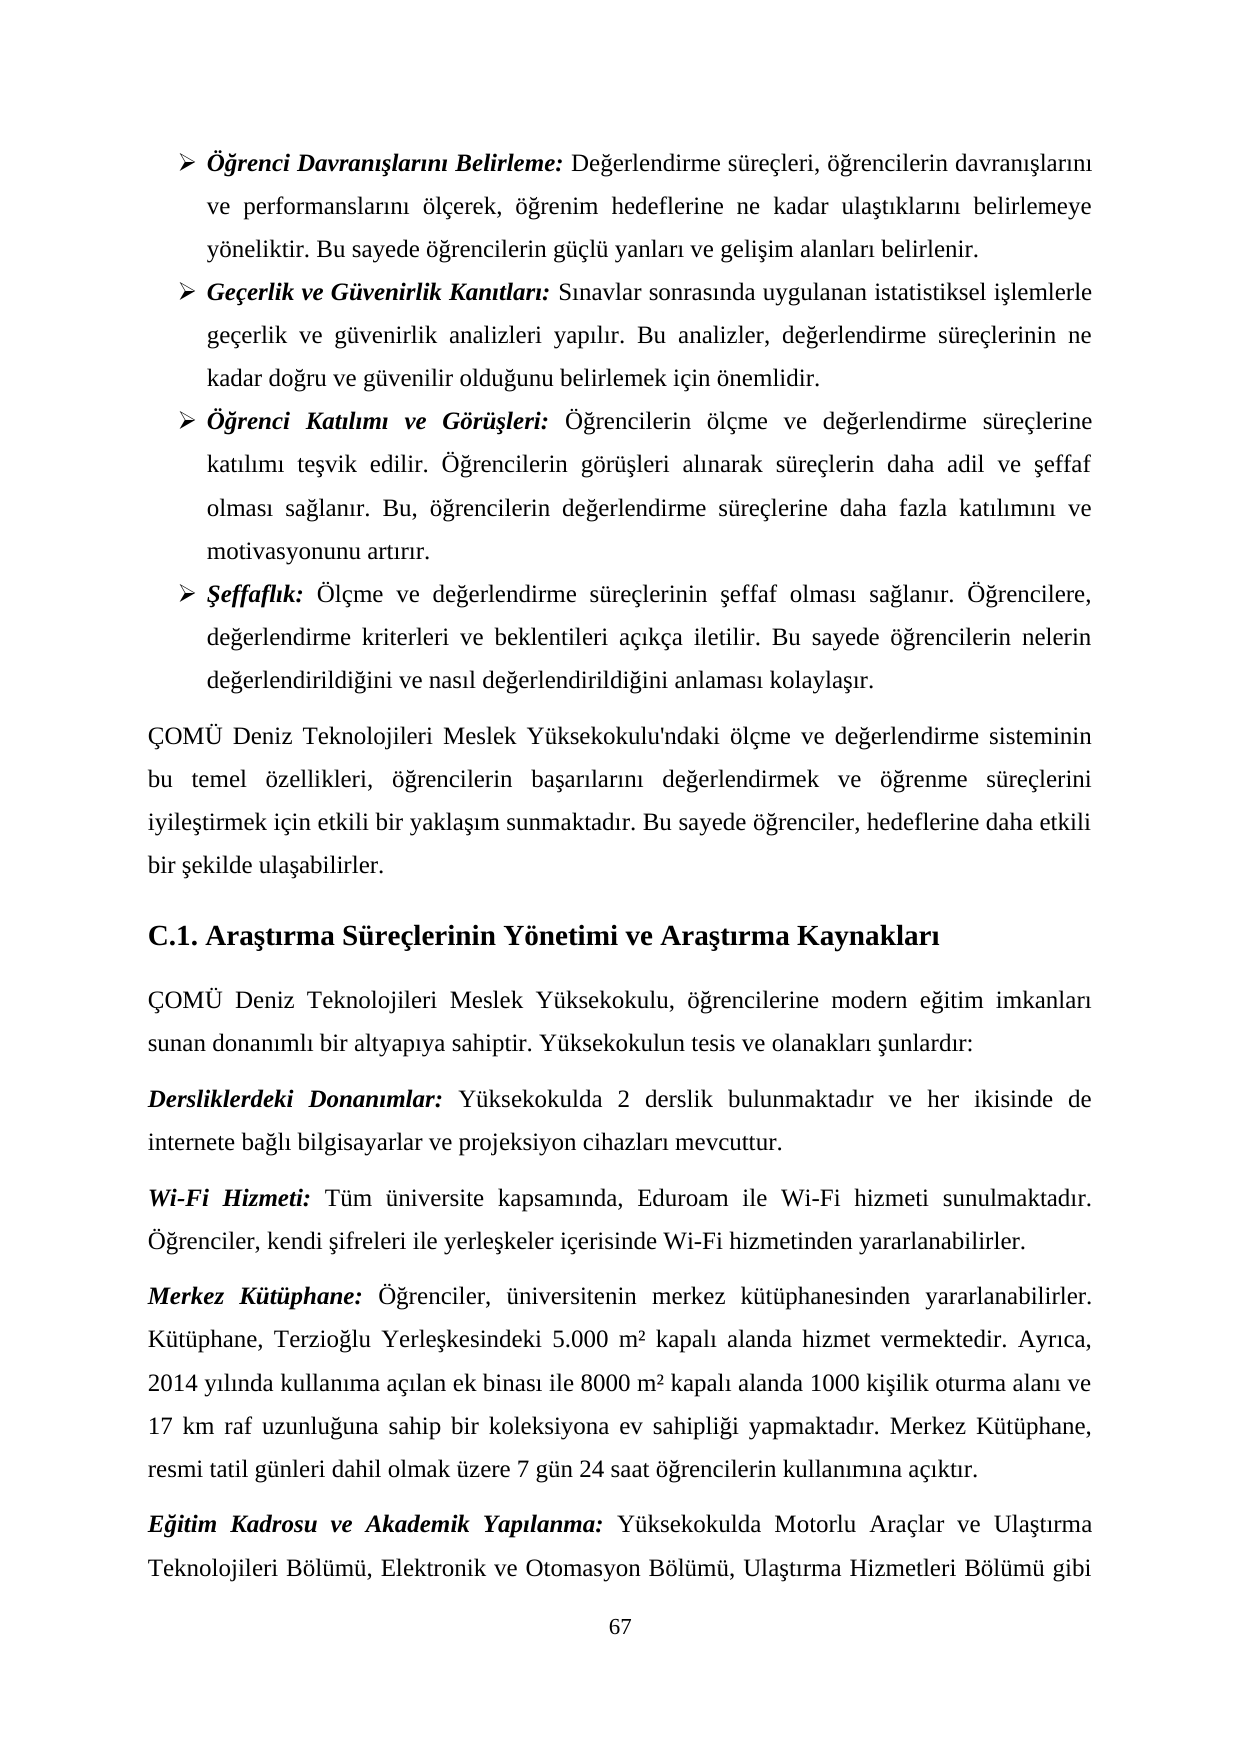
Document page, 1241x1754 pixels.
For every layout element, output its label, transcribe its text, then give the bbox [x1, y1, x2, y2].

list Öğrenci Davranışlarını Belirleme: Değerlendirme süreçleri, öğrencilerin davranışlarını ve performanslarını ölçerek, öğrenim hedeflerine ne kadar ulaştıklarını belirlemeye yöneliktir. Bu sayede öğrencilerin güçlü yanları ve gelişim alanları belirlenir. [177, 148, 1093, 263]
list Geçerlik ve Güvenirlik Kanıtları: Sınavlar sonrasında uygulanan istatistiksel işlemlerle geçerlik ve güvenirlik analizleri yapılır. Bu analizler, değerlendirme süreçlerinin ne kadar doğru ve güvenilir olduğunu belirlemek için önemlidir. [177, 277, 1093, 392]
list Öğrenci Katılımı ve Görüşleri: Öğrencilerin ölçme ve değerlendirme süreçlerine katılımı teşvik edilir. Öğrencilerin görüşleri alınarak süreçlerin daha adil ve şeffaf olması sağlanır. Bu, öğrencilerin değerlendirme süreçlerine daha fazla katılımını ve motivasyonunu artırır. [177, 406, 1093, 564]
text Wi-Fi Hizmeti: Tüm üniversite kapsamında, Eduroam ile Wi-Fi hizmeti sunulmaktadır. Öğrenciler, kendi şifreleri ile yerleşkeler içerisinde Wi-Fi hizmetinden yararlanabilirler. [148, 1183, 1093, 1254]
text C.1. Araştırma Süreçlerinin Yönetimi ve Araştırma Kaynakları [148, 918, 1093, 952]
text ÇOMÜ Deniz Teknolojileri Meslek Yüksekokulu'ndaki ölçme ve değerlendirme sisteminin bu temel özellikleri, öğrencilerin başarılarını değerlendirmek ve öğrenme süreçlerini iyileştirmek için etkili bir yaklaşım sunmaktadır. Bu sayede öğrenciler, hedeflerine daha etkili bir şekilde ulaşabilirler. [148, 721, 1093, 879]
list Şeffaflık: Ölçme ve değerlendirme süreçlerinin şeffaf olması sağlanır. Öğrencilere, değerlendirme kriterleri ve beklentileri açıkça iletilir. Bu sayede öğrencilerin nelerin değerlendirildiğini ve nasıl değerlendirildiğini anlaması kolaylaşır. [177, 579, 1093, 694]
text Merkez Kütüphane: Öğrenciler, üniversitenin merkez kütüphanesinden yararlanabilirler. Kütüphane, Terzioğlu Yerleşkesindeki 5.000 m² kapalı alanda hizmet vermektedir. Ayrıca, 2014 yılında kullanıma açılan ek binası ile 8000 m² kapalı alanda 1000 kişilik oturma alanı ve 17 km raf uzunluğuna sahip bir koleksiyona ev sahipliği yapmaktadır. Merkez Kütüphane, resmi tatil günleri dahil olmak üzere 7 gün 24 saat öğrencilerin kullanımına açıktır. [148, 1281, 1093, 1483]
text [148, 1509, 1093, 1581]
text ÇOMÜ Deniz Teknolojileri Meslek Yüksekokulu, öğrencilerine modern eğitim imkanları sunan donanımlı bir altyapıya sahiptir. Yüksekokulun tesis ve olanakları şunlardır: [148, 985, 1093, 1057]
text Dersliklerdeki Donanımlar: Yüksekokulda 2 derslik bulunmaktadır ve her ikisinde de internete bağlı bilgisayarlar ve projeksiyon cihazları mevcuttur. [148, 1084, 1093, 1156]
